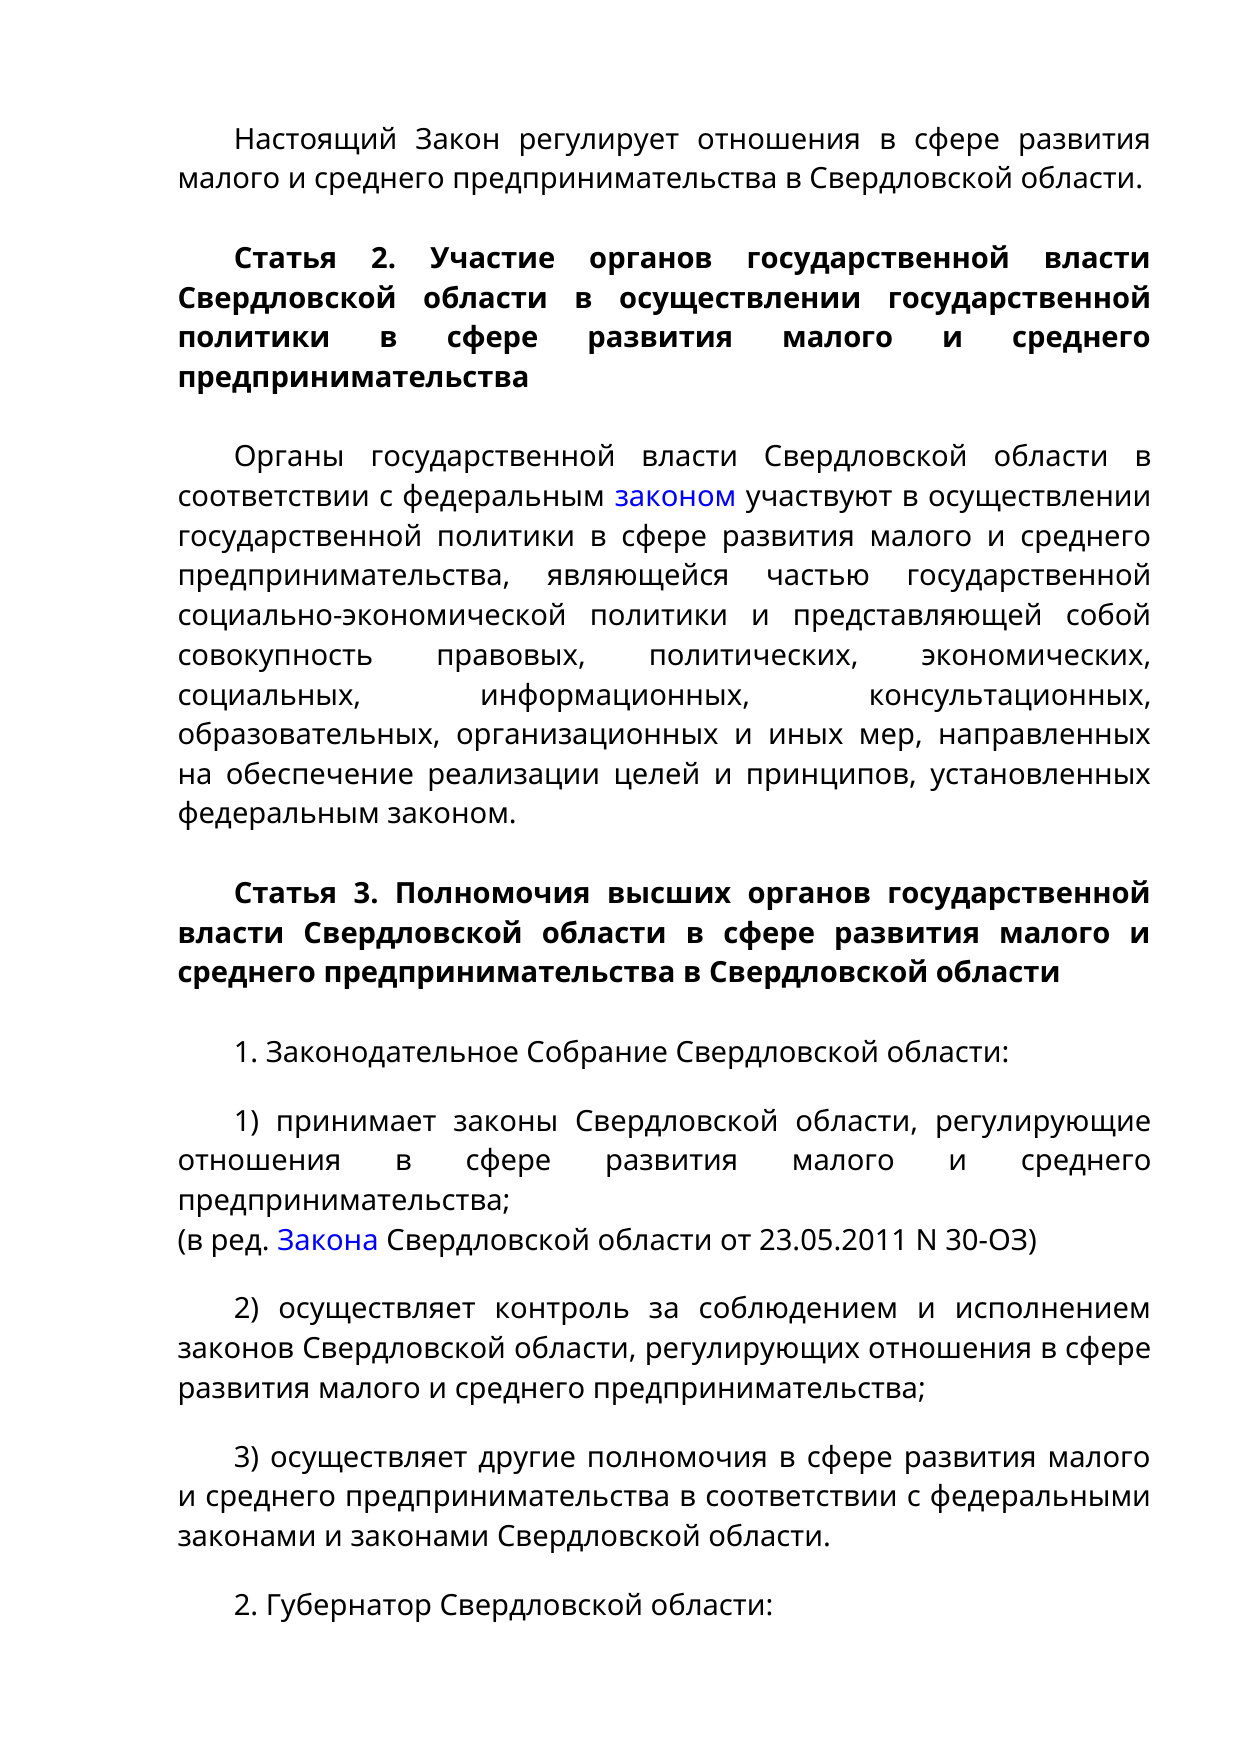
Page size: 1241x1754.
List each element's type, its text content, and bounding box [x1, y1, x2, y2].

text 1) принимает законы Свердловской области, регулирующие отношения в сфере развития малого и среднего предпринимательства; [177, 1100, 1152, 1219]
text 1. Законодательное Собрание Свердловской области: [177, 1031, 1152, 1071]
text 2) осуществляет контроль за соблюдением и исполнением законов Свердловской области, регулирующих отношения в сфере развития малого и среднего предпринимательства; [177, 1288, 1152, 1407]
text Органы государственной власти Свердловской области в соответствии с федеральным законом участвуют в осуществлении государственной политики в сфере развития малого и среднего предпринимательства, являющейся частью государственной социально-экономической политики и представляющей собой совокупность правовых, политических, экономических, социальных, информационных, консультационных, образовательных, организационных и иных мер, направленных на обеспечение реализации целей и принципов, установленных федеральным законом. [177, 436, 1152, 832]
title Статья 2. Участие органов государственной власти Свердловской области в осуществлении государственной политики в сфере развития малого и среднего предпринимательства [177, 237, 1152, 396]
text 3) осуществляет другие полномочия в сфере развития малого и среднего предпринимательства в соответствии с федеральными законами и законами Свердловской области. [177, 1436, 1152, 1555]
text (в ред. Закона Свердловской области от 23.05.2011 N 30-ОЗ) [177, 1219, 1152, 1258]
text 2. Губернатор Свердловской области: [177, 1584, 1152, 1624]
text Настоящий Закон регулирует отношения в сфере развития малого и среднего предпринимательства в Свердловской области. [177, 118, 1152, 197]
title Статья 3. Полномочия высших органов государственной власти Свердловской области в сфере развития малого и среднего предпринимательства в Свердловской области [177, 872, 1152, 991]
